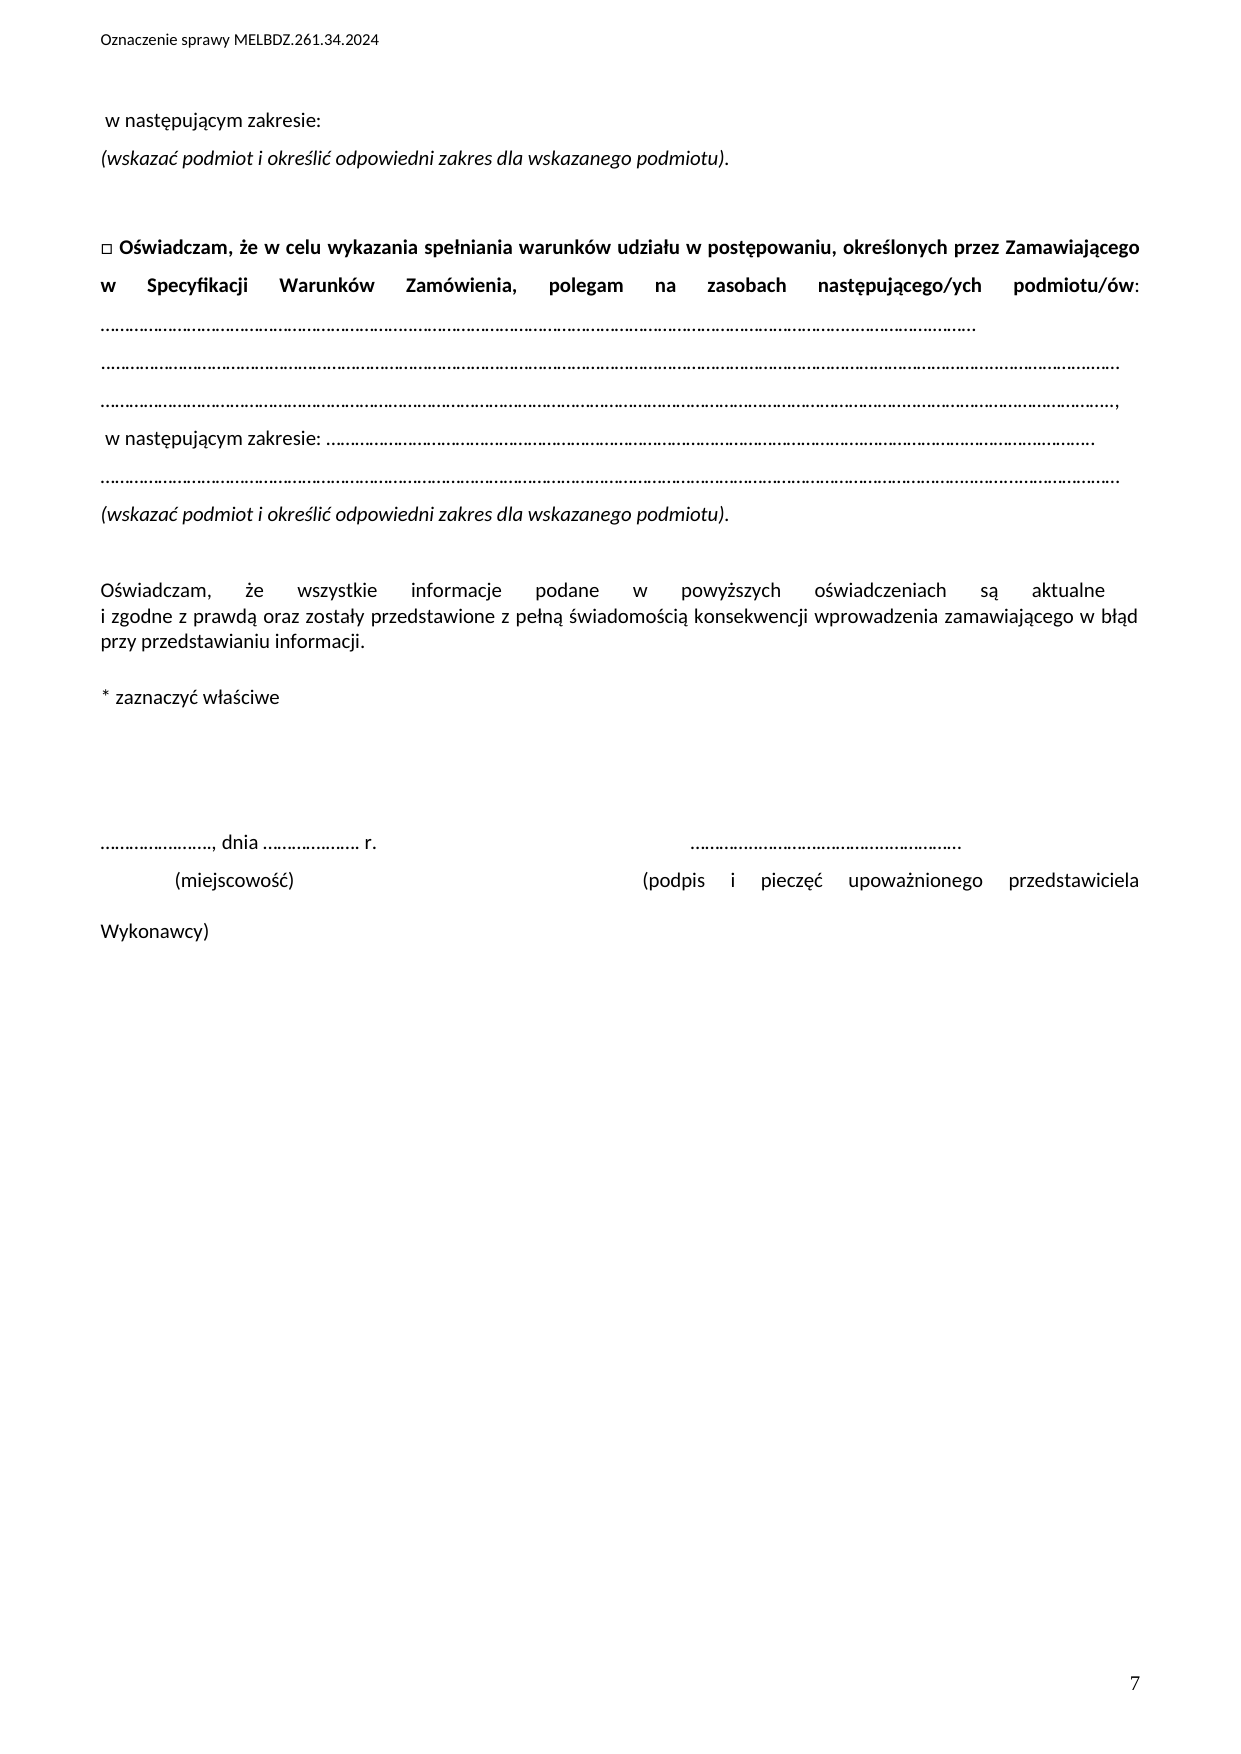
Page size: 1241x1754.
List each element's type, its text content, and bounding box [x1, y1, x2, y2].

text ………………………………………………………………………………………………………………………………………………………………..……...………………… [100, 463, 1140, 489]
text (wskazać podmiot i określić odpowiedni zakres dla wskazanego podmiotu). [100, 501, 1140, 527]
text ……………………………………………………………………………………………………………………………………………………..………………………………….., [100, 387, 1140, 412]
text * zaznaczyć właściwe [100, 684, 1140, 710]
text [100, 146, 1140, 171]
text Oświadczam, że wszystkie informacje podane w powyższych oświadczeniach są aktualne i zgodne z prawdą oraz zostały przedstawione z pełną świadomością konsekwencji wprowadzenia zamawiającego w błąd przy przedstawianiu informacji. [100, 578, 1140, 654]
text …………….……., dnia ………….……. r. …………..………….…………..…………… [100, 829, 1140, 854]
text w następującym zakresie: ………………………………………………………………………………………………….……………………………….……….. [100, 425, 1140, 451]
text (miejscowość) (podpis i pieczęć upoważnionego przedstawiciela Wykonawcy) [100, 867, 1140, 943]
text ..…………………………………………………………………………………………………………………………………………………………………..……………….…… [100, 349, 1140, 374]
text □ Oświadczam, że w celu wykazania spełniania warunków udziału w postępowaniu, określonych przez Zamawiającego w Specyfikacji Warunków Zamówienia, polegam na zasobach następującego/ych podmiotu/ów: ………………………………………………………..………………………………………………………………………………..…………….……… [100, 234, 1140, 336]
text w następującym zakresie: [100, 107, 1140, 133]
